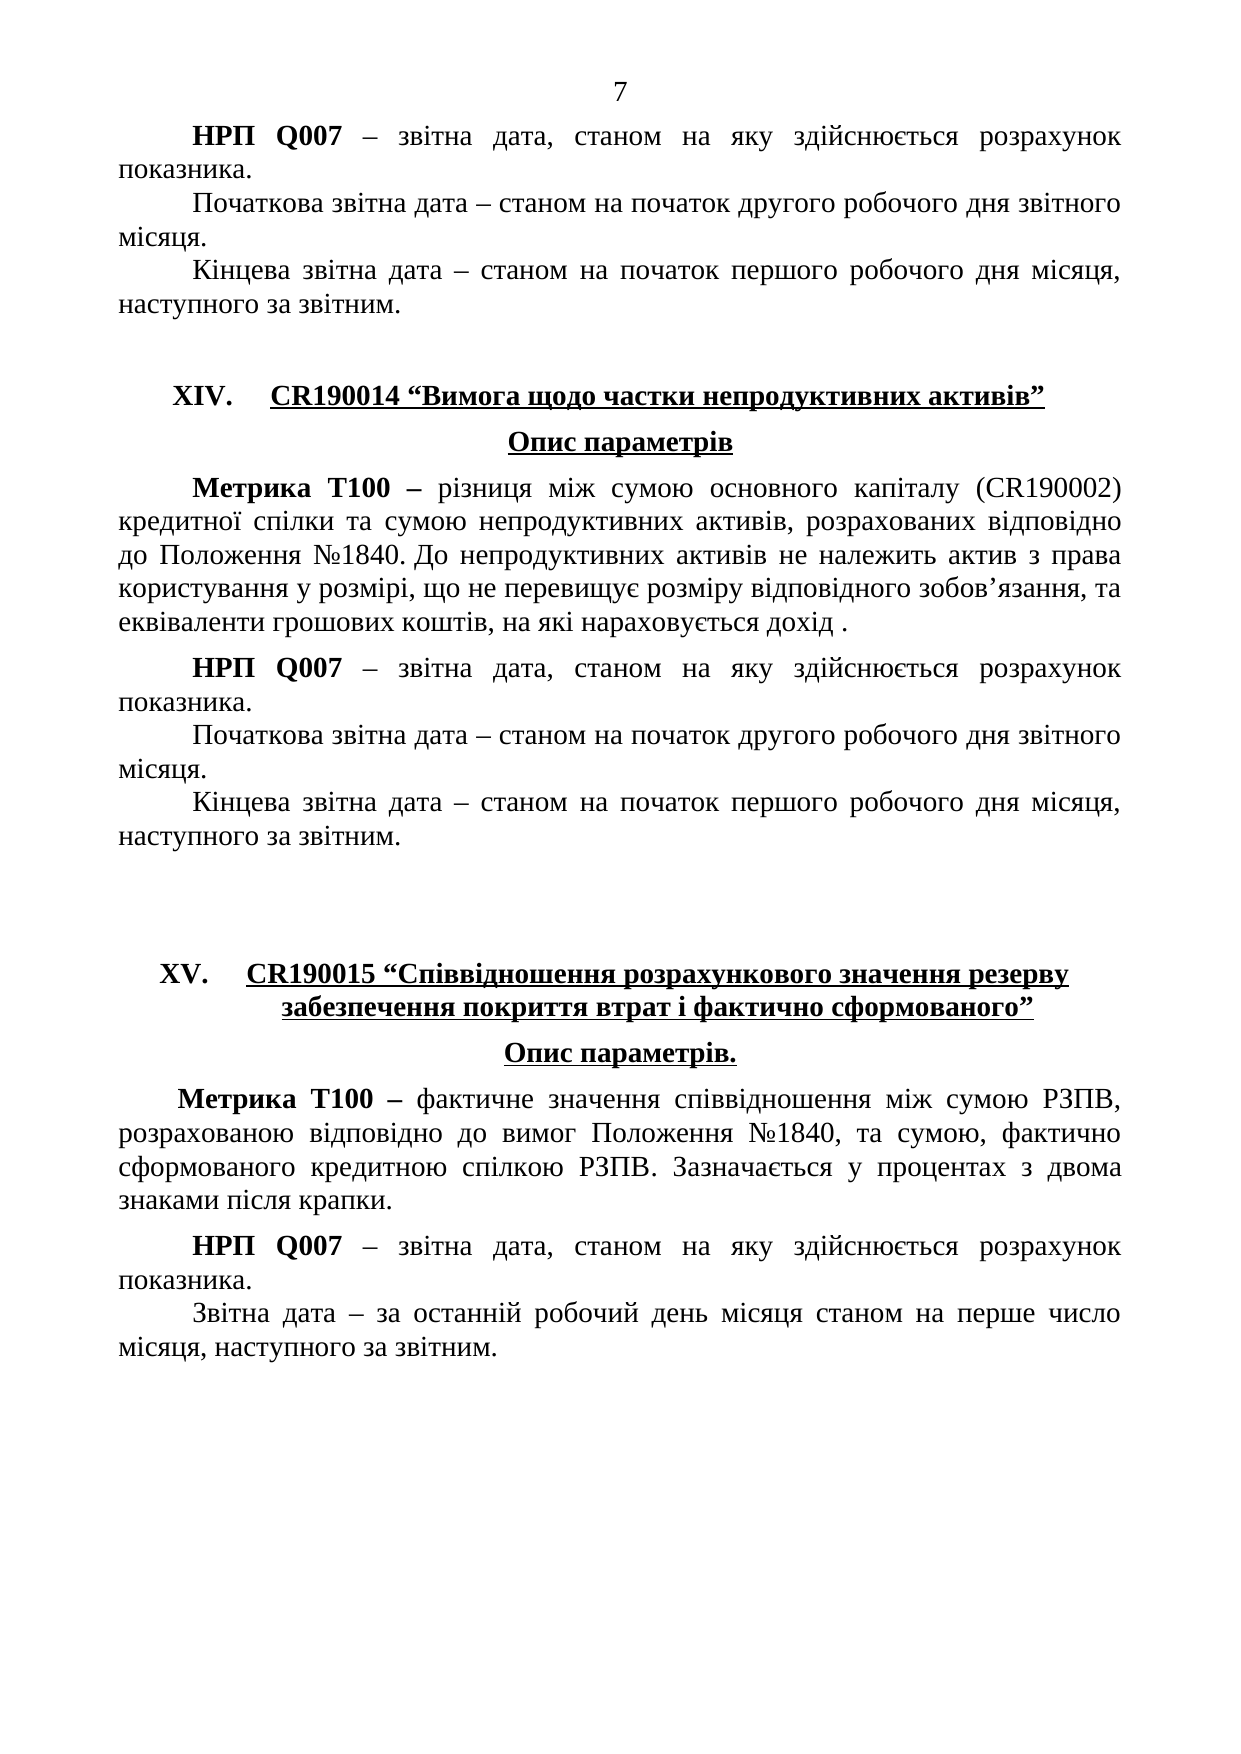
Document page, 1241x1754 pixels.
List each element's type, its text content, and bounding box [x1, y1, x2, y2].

text Опис параметрів [118, 424, 1122, 457]
text Кінцева звітна дата – станом на початок першого робочого дня місяця, наступного за звітним. [118, 252, 1122, 319]
text НРП Q007 – звітна дата, станом на яку здійснюється розрахунок показника. [118, 1228, 1122, 1295]
text Метрика T100 – різниця між сумою основного капіталу (CR190002) кредитної спілки та сумою непродуктивних активів, розрахованих відповідно до Положення №1840. До непродуктивних активів не належить актив з права користування у розмірі, що не перевищує розміру відповідного зобов’язання, та еквіваленти грошових коштів, на які нараховується дохід . [118, 470, 1122, 638]
text Опис параметрів. [118, 1036, 1122, 1069]
text Початкова звітна дата – станом на початок другого робочого дня звітного місяця. [118, 185, 1122, 252]
text Звітна дата – за останній робочий день місяця станом на перше число місяця, наступного за звітним. [118, 1295, 1122, 1362]
text НРП Q007 – звітна дата, станом на яку здійснюється розрахунок показника. [118, 650, 1122, 717]
text Кінцева звітна дата – станом на початок першого робочого дня місяця, наступного за звітним. [118, 784, 1122, 851]
list CR190014 “Вимога щодо частки непродуктивних активів” [156, 378, 1122, 411]
text НРП Q007 – звітна дата, станом на яку здійснюється розрахунок показника. [118, 118, 1122, 185]
text Метрика T100 – фактичне значення співвідношення між сумою РЗПВ, розрахованою відповідно до вимог Положення №1840, та сумою, фактично сформованого кредитною спілкою РЗПВ. Зазначається у процентах з двома знаками після крапки. [118, 1082, 1122, 1216]
list CR190015 “Співвідношення розрахункового значення резерву забезпечення покриття втрат і фактично сформованого” [156, 956, 1122, 1023]
text Початкова звітна дата – станом на початок другого робочого дня звітного місяця. [118, 717, 1122, 784]
